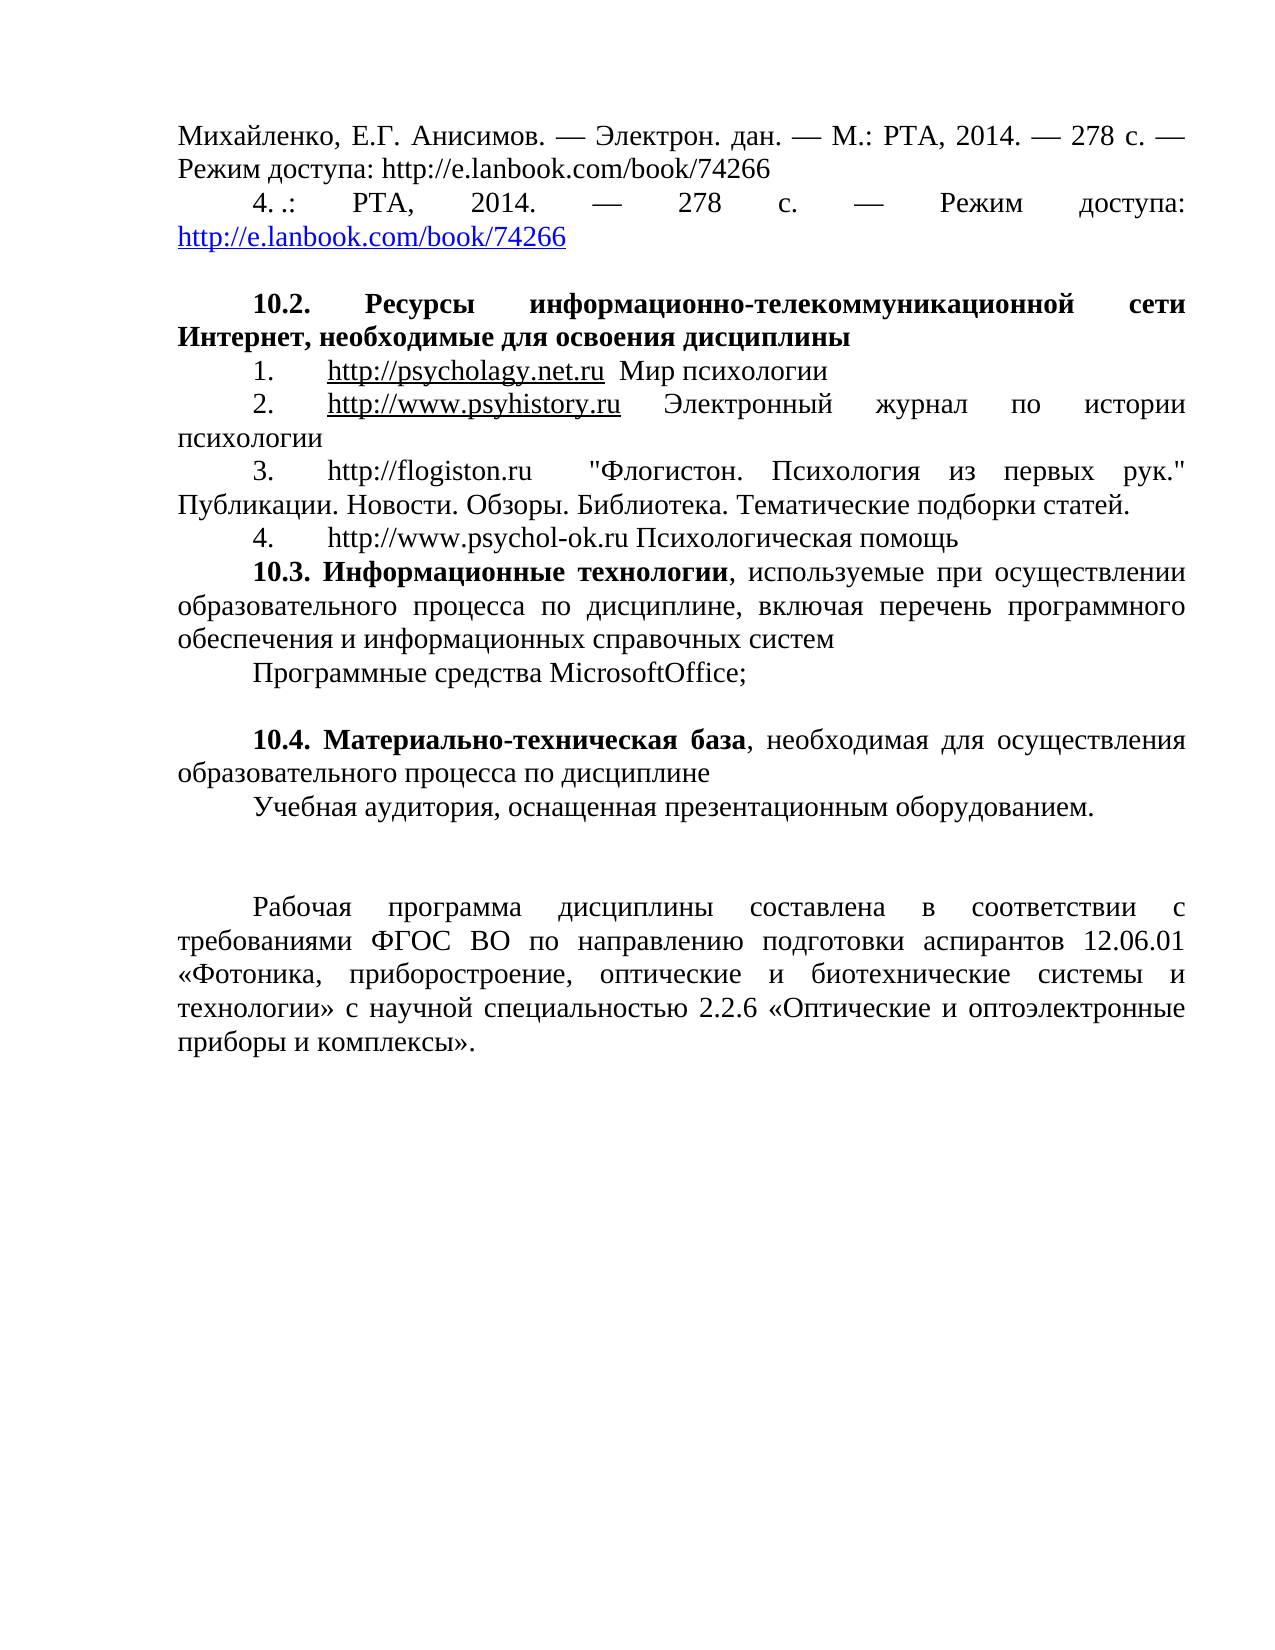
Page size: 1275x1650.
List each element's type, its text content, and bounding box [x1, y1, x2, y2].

text Рабочая программа дисциплины составлена в соответствии с требованиями ФГОС ВО по направлению подготовки аспирантов 12.06.01 «Фотоника, приборостроение, оптические и биотехнические системы и технологии» с научной специальностью 2.2.6 «Оптические и оптоэлектронные приборы и комплексы». [177, 889, 1186, 1057]
text 10.3. Информационные технологии, используемые при осуществлении образовательного процесса по дисциплине, включая перечень программного обеспечения и информационных справочных систем [177, 554, 1186, 655]
list http://www.psyhistory.ru Электронный журнал по истории психологии [177, 386, 1186, 453]
list http://flogiston.ru "Флогистон. Психология из первых рук." Публикации. Новости. Обзоры. Библиотека. Тематические подборки статей. [177, 453, 1186, 521]
list .: РТА, 2014. — 278 с. — Режим доступа: http://e.lanbook.com/book/74266 [177, 185, 1186, 252]
list http://psycholagy.net.ru Мир психологии [177, 353, 1186, 386]
list Учебная аудитория, оснащенная презентационным оборудованием. [177, 789, 1186, 822]
list 10.4. Материально-техническая база, необходимая для осуществления образовательного процесса по дисциплине [177, 722, 1186, 789]
text 10.2. Ресурсы информационно-телекоммуникационной сети Интернет, необходимые для освоения дисциплины [177, 286, 1186, 353]
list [177, 118, 1186, 185]
text Программные средства MicrosoftOffice; [177, 655, 1186, 688]
list http://www.psychol-ok.ru Психологическая помощь [177, 521, 1186, 554]
